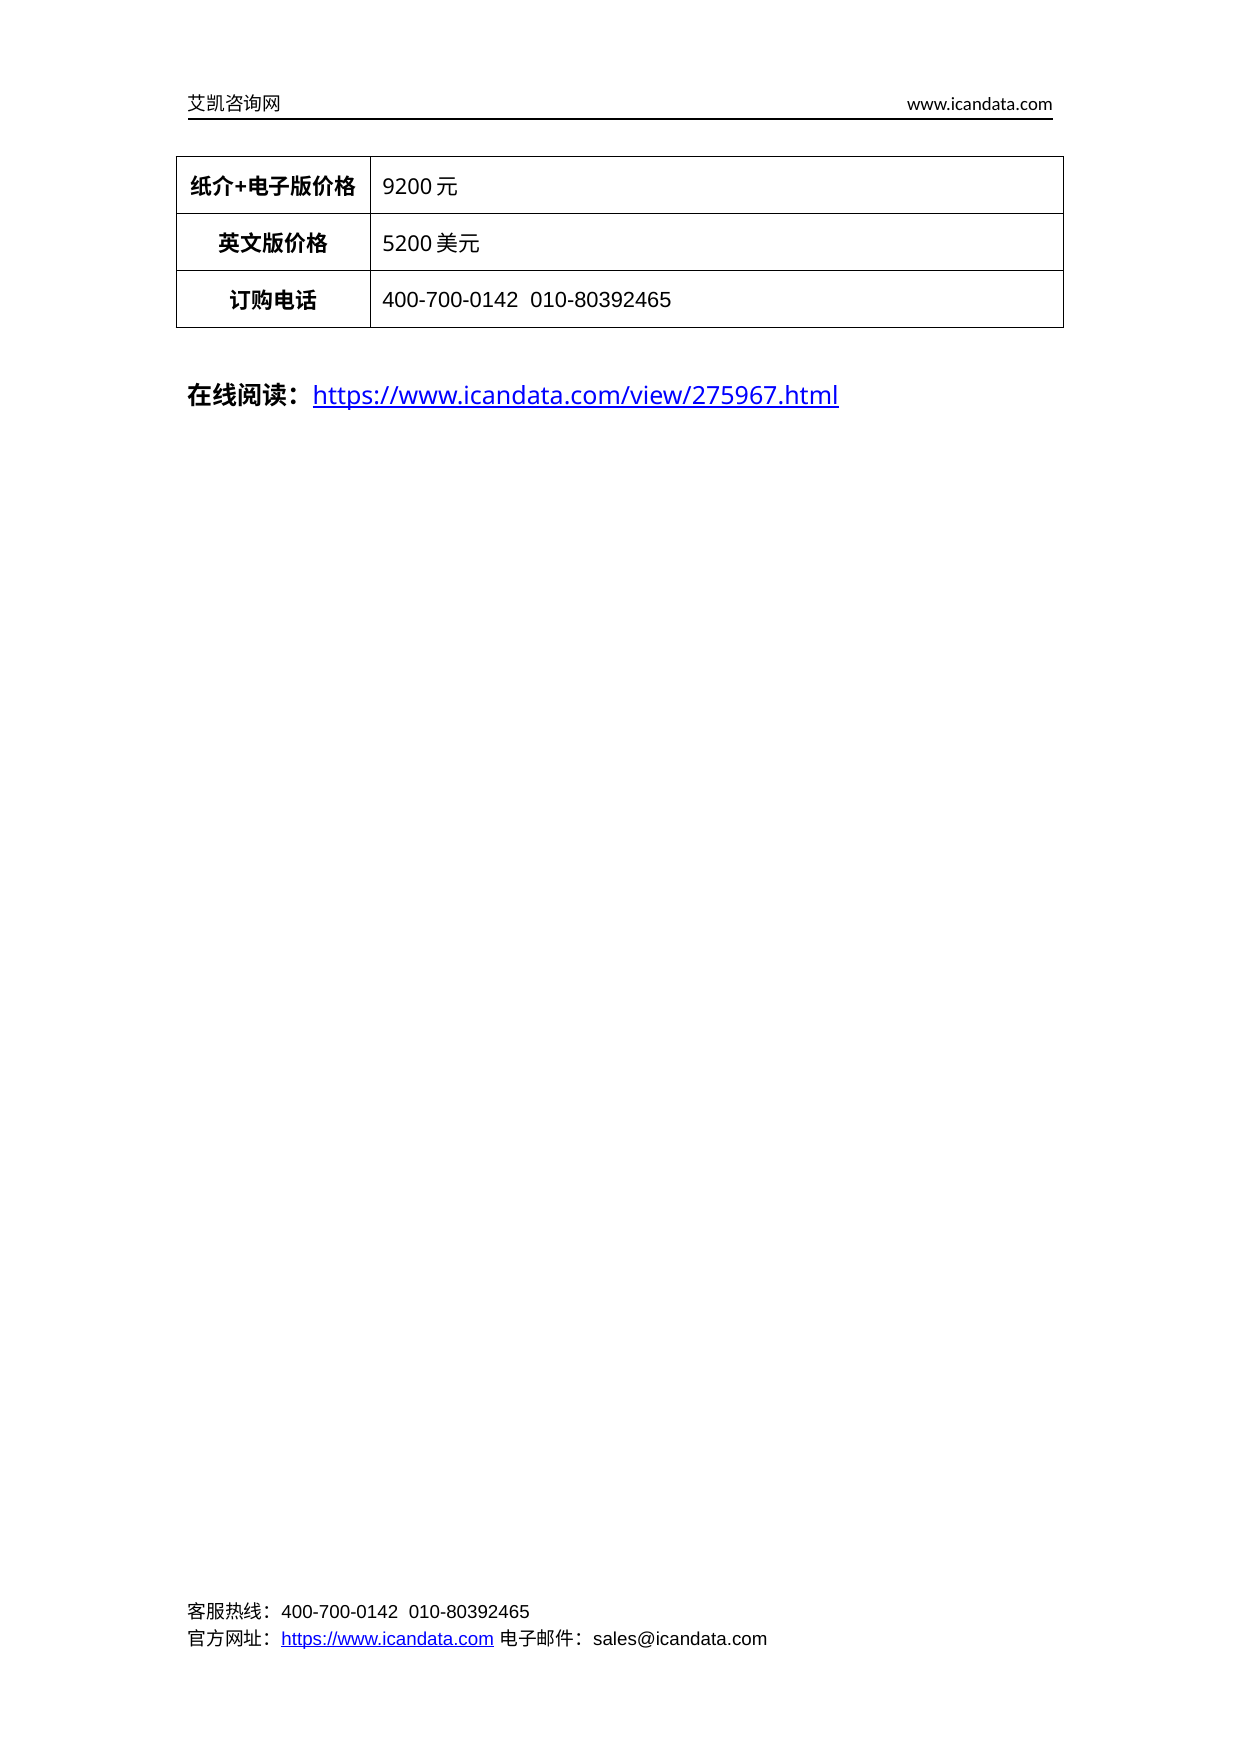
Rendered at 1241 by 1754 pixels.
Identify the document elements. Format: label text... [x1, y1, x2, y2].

table_cell 5200美元 [371, 214, 1063, 270]
table_cell 9200元 [371, 157, 1063, 213]
table_cell 400-700-0142 010-80392465 [371, 271, 1063, 327]
text 在线阅读：https://www.icandata.com/view/275967.html [187, 361, 1053, 426]
table_cell 订购电话 [177, 271, 370, 327]
table_cell 英文版价格 [177, 214, 370, 270]
table_cell 纸介+电子版价格 [177, 157, 370, 213]
